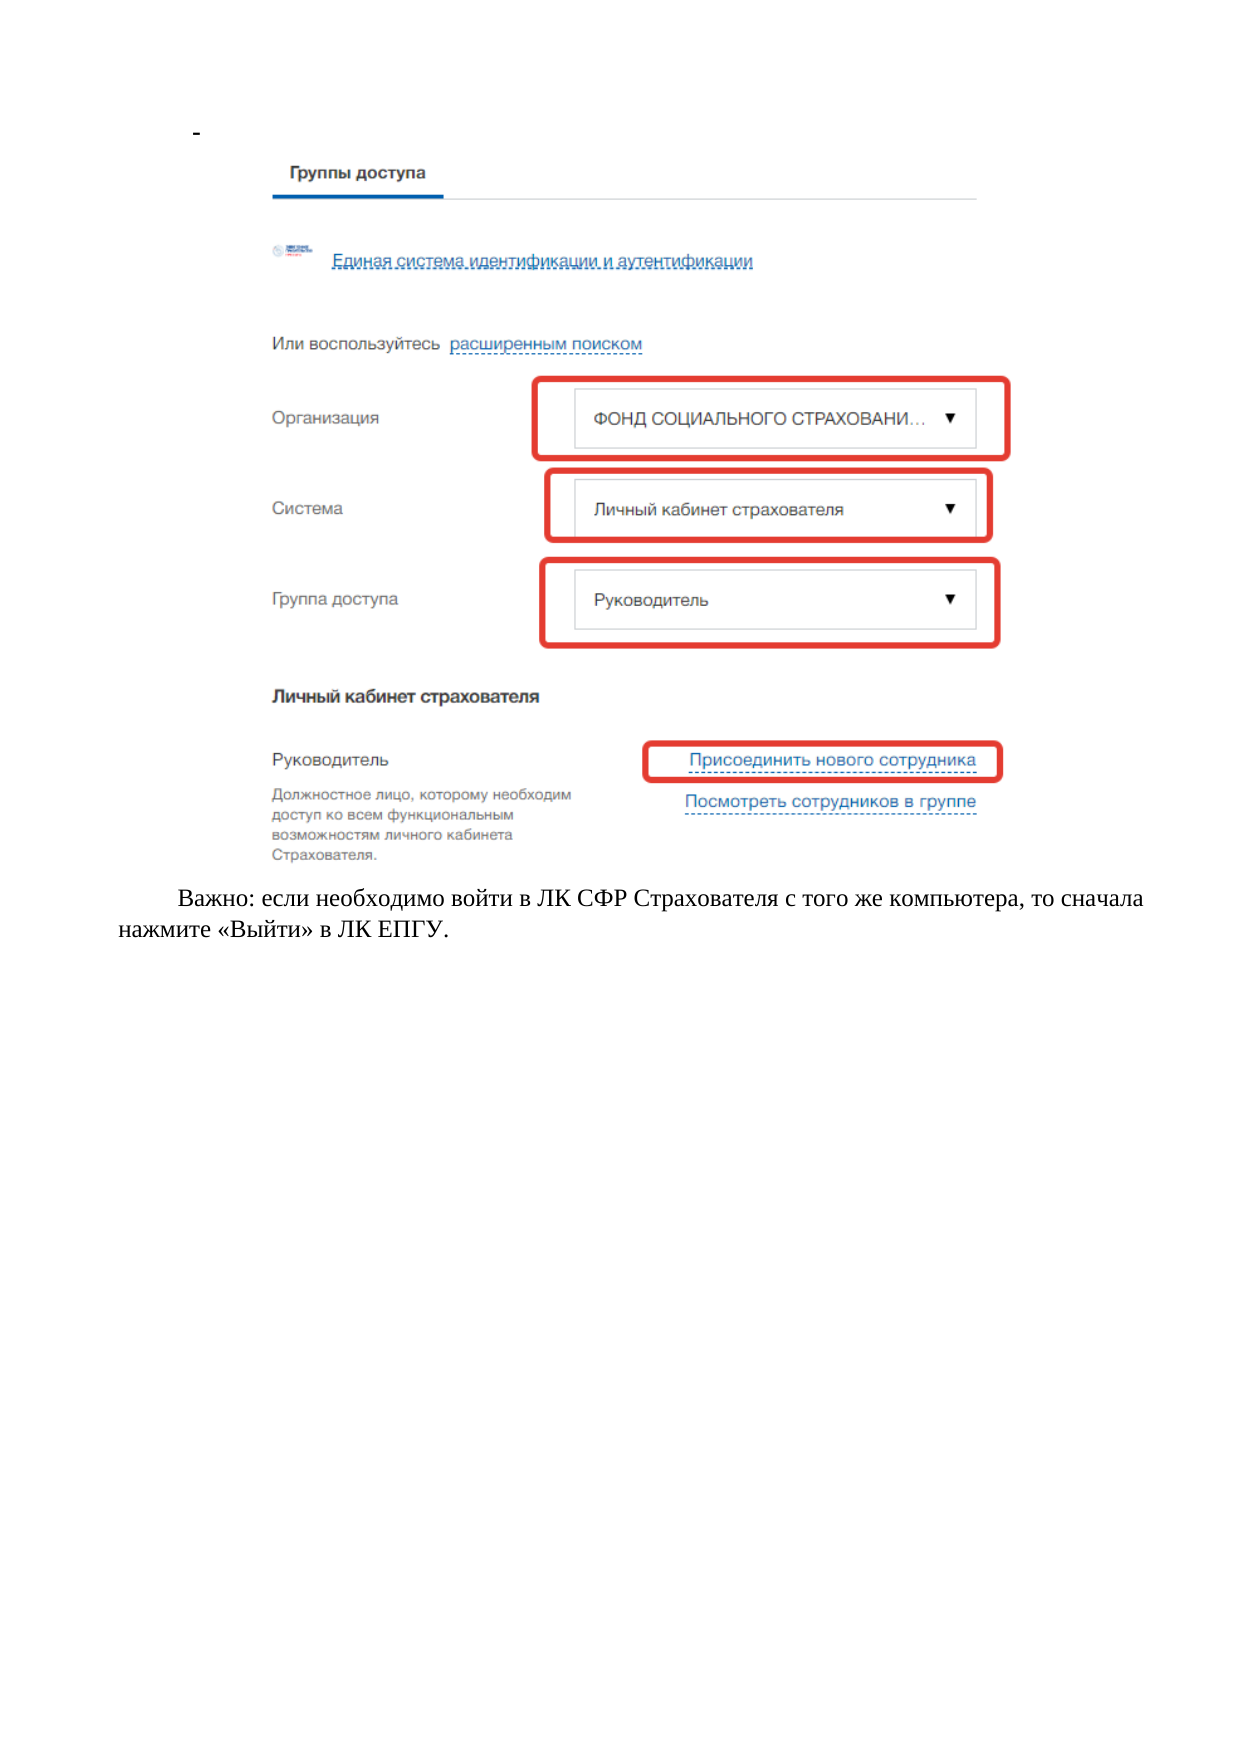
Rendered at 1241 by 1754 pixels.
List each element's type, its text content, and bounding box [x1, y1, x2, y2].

text Важно: если необходимо войти в ЛК СФР Страхователя с того же компьютера, то сначала нажмите «Выйти» в ЛК ЕПГУ. [118, 883, 1152, 943]
picture [242, 149, 1028, 881]
